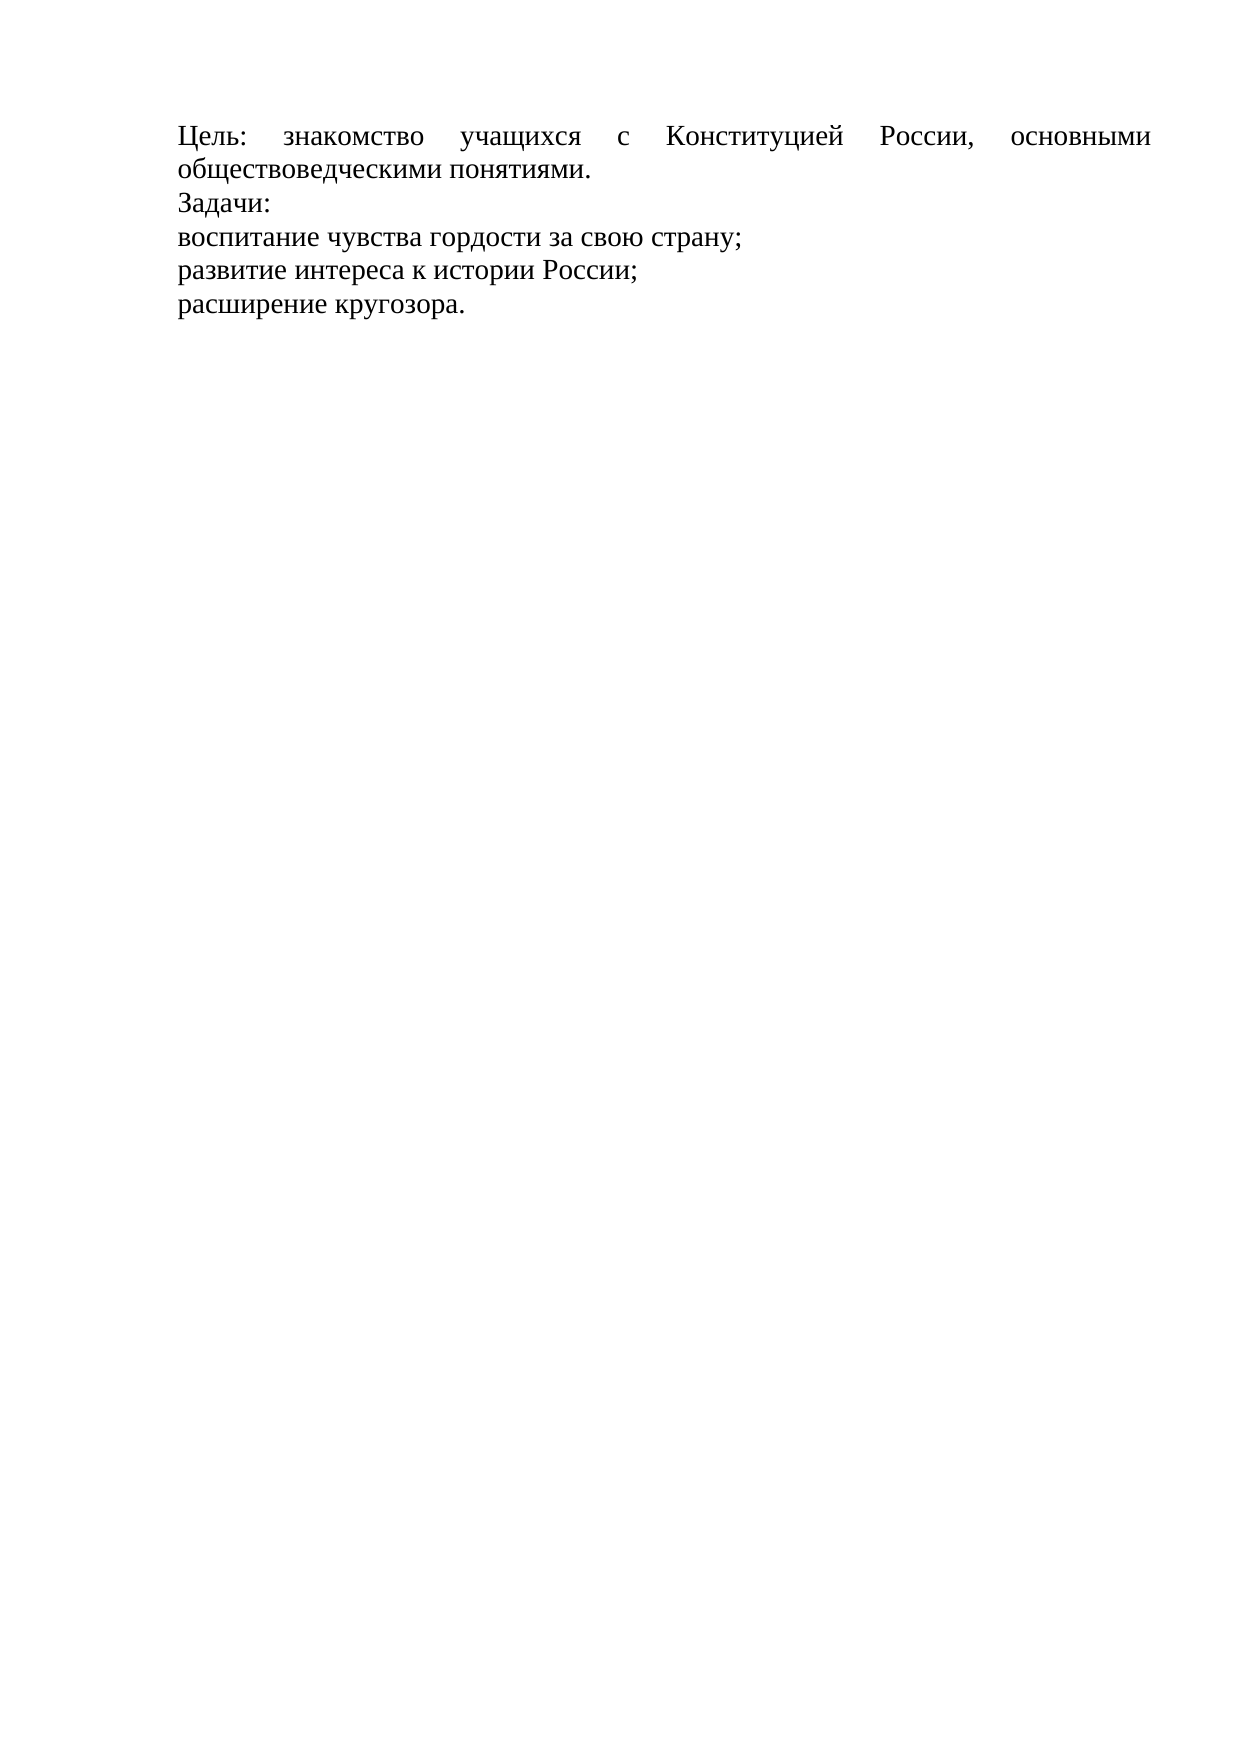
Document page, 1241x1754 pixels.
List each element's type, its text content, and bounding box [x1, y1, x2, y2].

text Задачи: [177, 185, 1152, 219]
text расширение кругозора. [177, 286, 1152, 319]
text воспитание чувства гордости за свою страну; [177, 219, 1152, 252]
text Цель: знакомство учащихся с Конституцией России, основными обществоведческими понятиями. [177, 118, 1152, 185]
text развитие интереса к истории России; [177, 252, 1152, 286]
